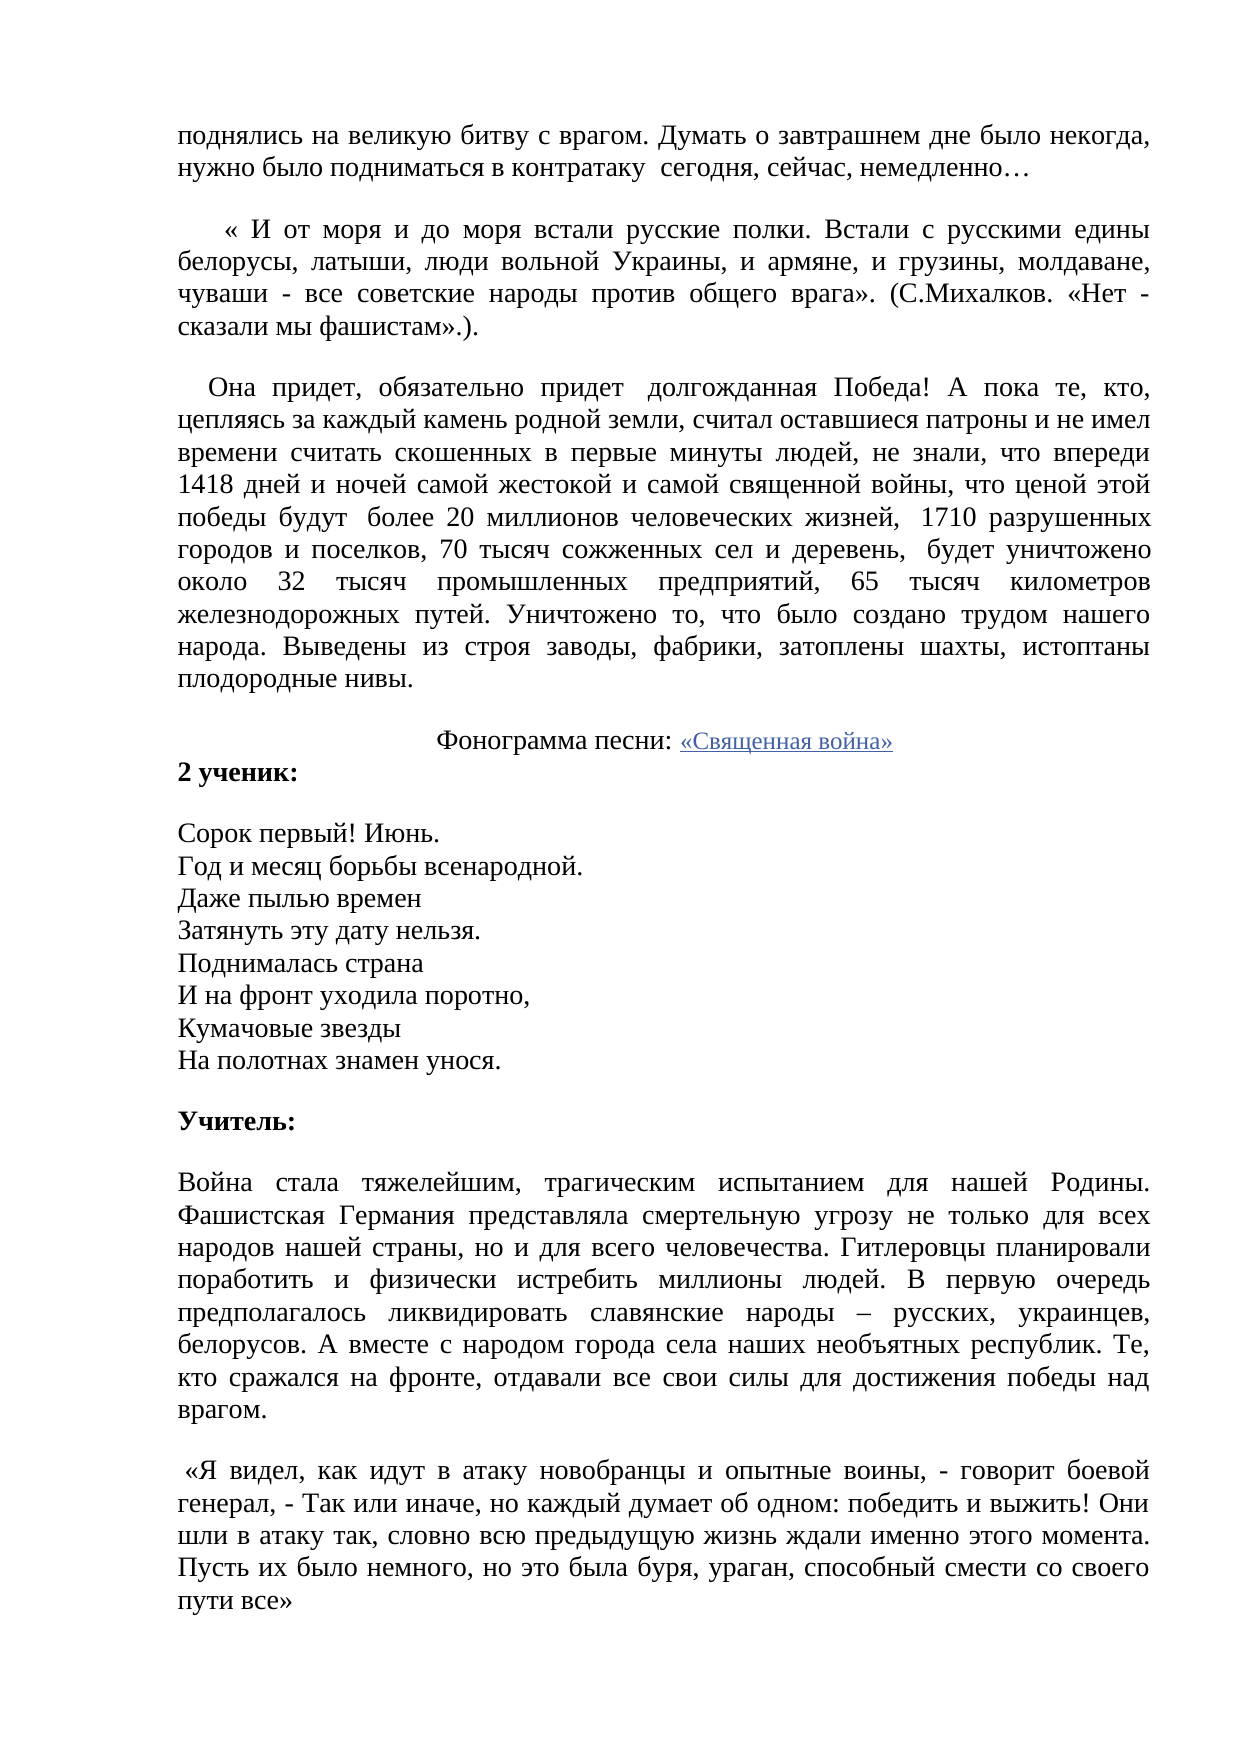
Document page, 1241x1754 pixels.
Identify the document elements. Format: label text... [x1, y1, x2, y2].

text «Я видел, как идут в атаку новобранцы и опытные воины, - говорит боевой генерал, - Так или иначе, но каждый думает об одном: победить и выжить! Они шли в атаку так, словно всю предыдущую жизнь ждали именно этого момента. Пусть их было немного, но это была буря, ураган, способный смести со своего пути все» [177, 1453, 1152, 1615]
text 2 ученик: [177, 755, 1152, 787]
text И на фронт уходила поротно, [177, 978, 1152, 1011]
text Учитель: [177, 1104, 1152, 1137]
text Год и месяц борьбы всенародной. [177, 849, 1152, 881]
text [177, 118, 1152, 183]
text На полотнах знамен унося. [177, 1043, 1152, 1075]
text Сорок первый! Июнь. [177, 816, 1152, 849]
text Она придет, обязательно придет долгожданная Победа! А пока те, кто, цепляясь за каждый камень родной земли, считал оставшиеся патроны и не имел времени считать скошенных в первые минуты людей, не знали, что впереди 1418 дней и ночей самой жестокой и самой священной войны, что ценой этой победы будут более 20 миллионов человеческих жизней, 1710 разрушенных городов и поселков, 70 тысяч сожженных сел и деревень, будет уничтожено около 32 тысяч промышленных предприятий, 65 тысяч километров железнодорожных путей. Уничтожено то, что было создано трудом нашего народа. Выведены из строя заводы, фабрики, затоплены шахты, истоптаны плодородные нивы. [177, 370, 1152, 694]
text Война стала тяжелейшим, трагическим испытанием для нашей Родины. Фашистская Германия представляла смертельную угрозу не только для всех народов нашей страны, но и для всего человечества. Гитлеровцы планировали поработить и физически истребить миллионы людей. В первую очередь предполагалось ликвидировать славянские народы – русских, украинцев, белорусов. А вместе с народом города села наших необъятных республик. Те, кто сражался на фронте, отдавали все свои силы для достижения победы над врагом. [177, 1165, 1152, 1424]
text Фонограмма песни: «Священная война» [177, 723, 1152, 755]
text Кумачовые звезды [177, 1011, 1152, 1043]
text « И от моря и до моря встали русские полки. Встали с русскими едины белорусы, латыши, люди вольной Украины, и армяне, и грузины, молдаване, чуваши - все советские народы против общего врага». (С.Михалков. «Нет - сказали мы фашистам».). [177, 212, 1152, 341]
text Затянуть эту дату нельзя. [177, 913, 1152, 946]
text Даже пылью времен [177, 881, 1152, 913]
text Поднималась страна [177, 946, 1152, 978]
